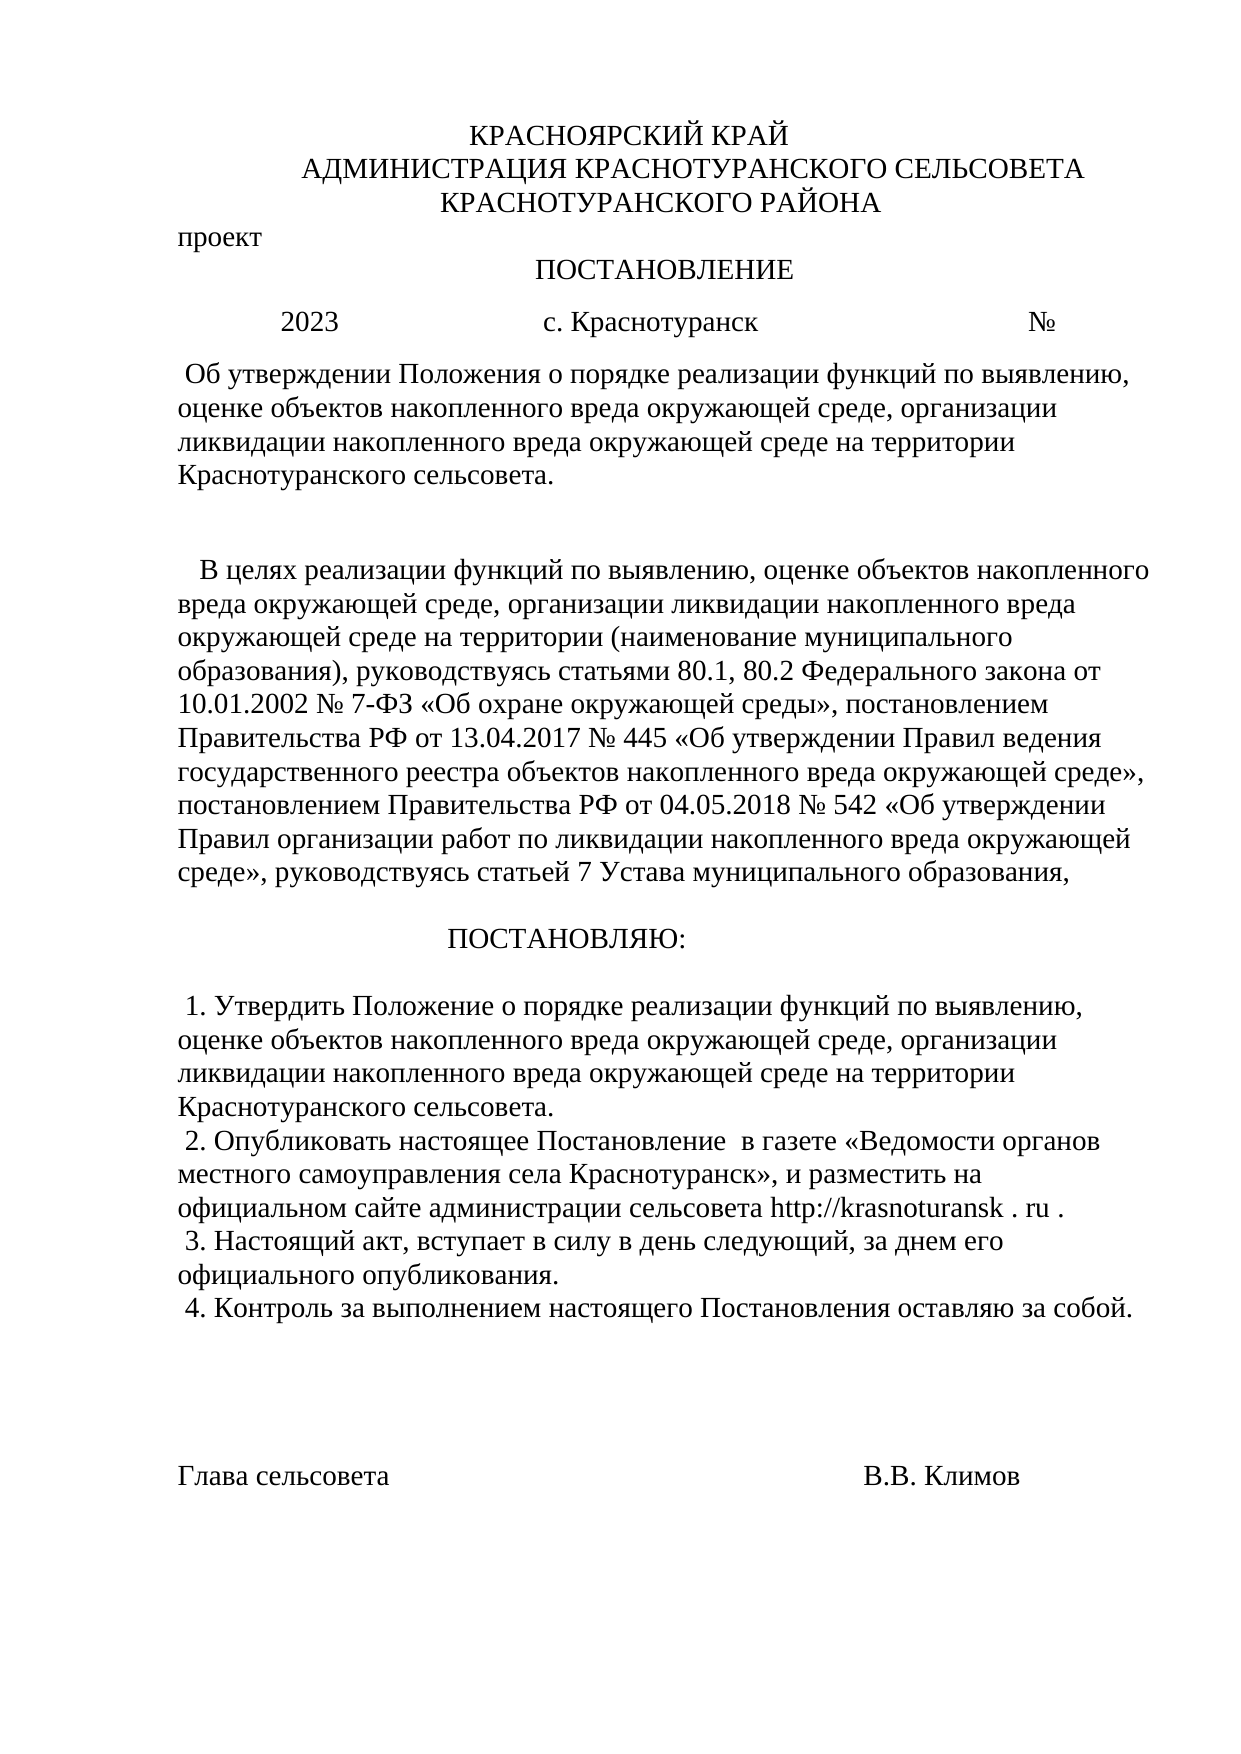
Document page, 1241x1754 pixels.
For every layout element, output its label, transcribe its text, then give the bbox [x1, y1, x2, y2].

text 2. Опубликовать настоящее Постановление в газете «Ведомости органов местного самоуправления села Краснотуранск», и разместить на официальном сайте администрации сельсовета http://krasnoturansk . ru . [177, 1123, 1152, 1223]
text КРАСНОЯРСКИЙ КРАЙ [177, 118, 1152, 152]
text ПОСТАНОВЛЕНИЕ [177, 252, 1152, 286]
text КРАСНОТУРАНСКОГО РАЙОНА [177, 185, 1152, 219]
text 4. Контроль за выполнением настоящего Постановления оставляю за собой. [177, 1290, 1152, 1324]
text ПОСТАНОВЛЯЮ: [177, 921, 1152, 955]
text 1. Утвердить Положение о порядке реализации функций по выявлению, оценке объектов накопленного вреда окружающей среде, организации ликвидации накопленного вреда окружающей среде на территории Краснотуранского сельсовета. [177, 988, 1152, 1123]
text Глава сельсовета В.В. Климов [177, 1458, 1152, 1492]
text В целях реализации функций по выявлению, оценке объектов накопленного вреда окружающей среде, организации ликвидации накопленного вреда окружающей среде на территории (наименование муниципального образования), руководствуясь статьями 80.1, 80.2 Федерального закона от 10.01.2002 № 7-ФЗ «Об охране окружающей среды», постановлением Правительства РФ от 13.04.2017 № 445 «Об утверждении Правил ведения государственного реестра объектов накопленного вреда окружающей среде», постановлением Правительства РФ от 04.05.2018 № 542 «Об утверждении Правил организации работ по ликвидации накопленного вреда окружающей среде», руководствуясь статьей 7 Устава муниципального образования, [177, 552, 1152, 888]
text Об утверждении Положения о порядке реализации функций по выявлению, оценке объектов накопленного вреда окружающей среде, организации ликвидации накопленного вреда окружающей среде на территории Краснотуранского сельсовета. [177, 357, 1152, 491]
text проект [177, 219, 1152, 252]
text 2023 с. Краснотуранск № [177, 304, 1152, 338]
text 3. Настоящий акт, вступает в силу в день следующий, за днем его официального опубликования. [177, 1223, 1152, 1290]
text АДМИНИСТРАЦИЯ КРАСНОТУРАНСКОГО СЕЛЬСОВЕТА [177, 152, 1152, 185]
